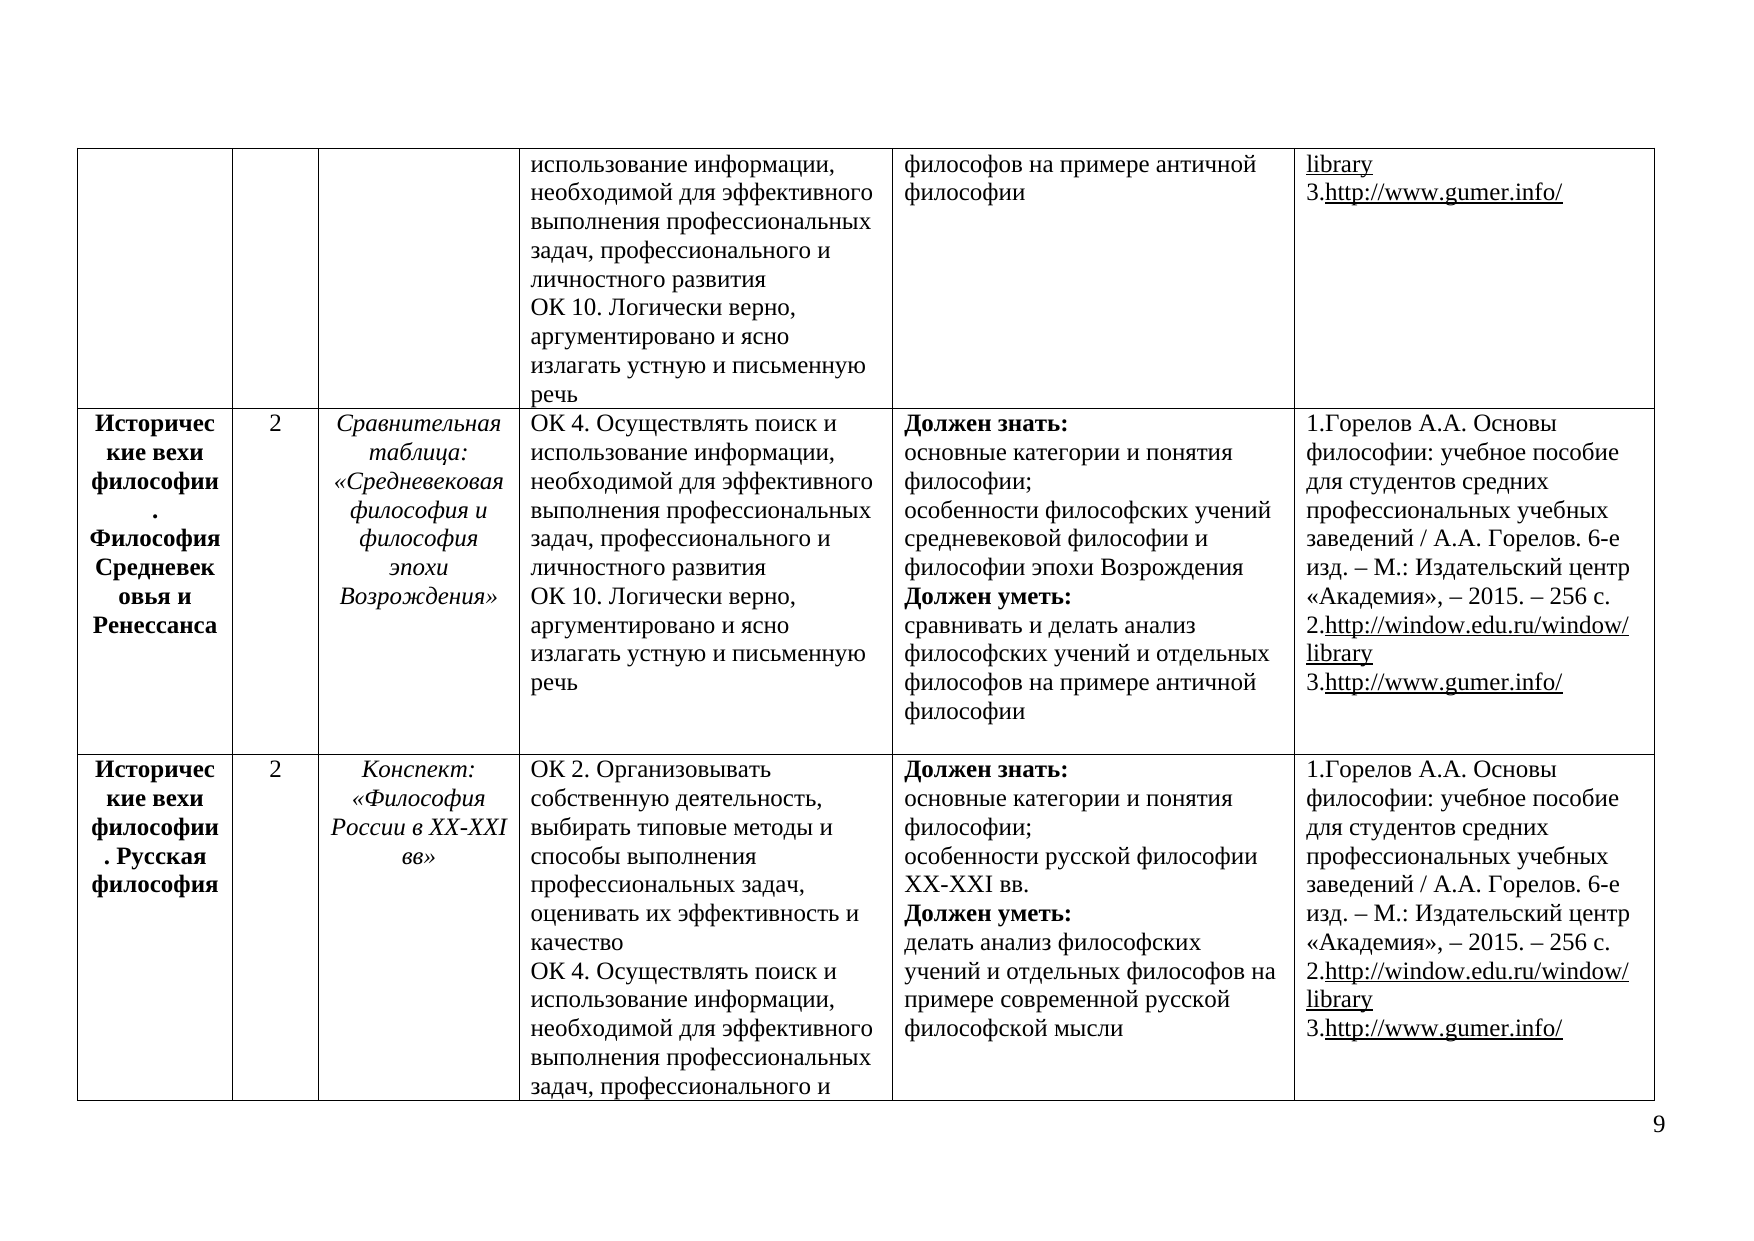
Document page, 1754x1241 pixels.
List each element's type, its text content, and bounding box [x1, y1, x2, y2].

table_cell 2 [233, 755, 318, 1099]
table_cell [1295, 755, 1654, 1099]
table_cell Сравнительная таблица: «Средневековая философия и философия эпохи Возрождения» [319, 409, 519, 753]
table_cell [319, 755, 519, 1099]
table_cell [78, 755, 232, 1099]
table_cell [520, 755, 892, 1099]
table_cell Исторические вехи философии. Философия Средневековья и Ренессанса [78, 409, 232, 753]
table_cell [319, 149, 519, 407]
table_cell 2 [233, 149, 318, 407]
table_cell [78, 149, 232, 407]
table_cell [893, 755, 1294, 1099]
table_cell 2 [233, 409, 318, 753]
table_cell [1295, 149, 1654, 407]
table_cell ОК 4. Осуществлять поиск и использование информации, необходимой для эффективного выполнения профессиональных задач, профессионального и личностного развития ОК 10. Логически верно, аргументировано и ясно излагать устную и письменную речь [520, 409, 892, 753]
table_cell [893, 149, 1294, 407]
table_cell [520, 149, 892, 407]
table_cell Должен знать: основные категории и понятия философии; особенности философских учений средневековой философии и философии эпохи Возрождения Должен уметь: сравнивать и делать анализ философских учений и отдельных философов на примере античной философии [893, 409, 1294, 753]
